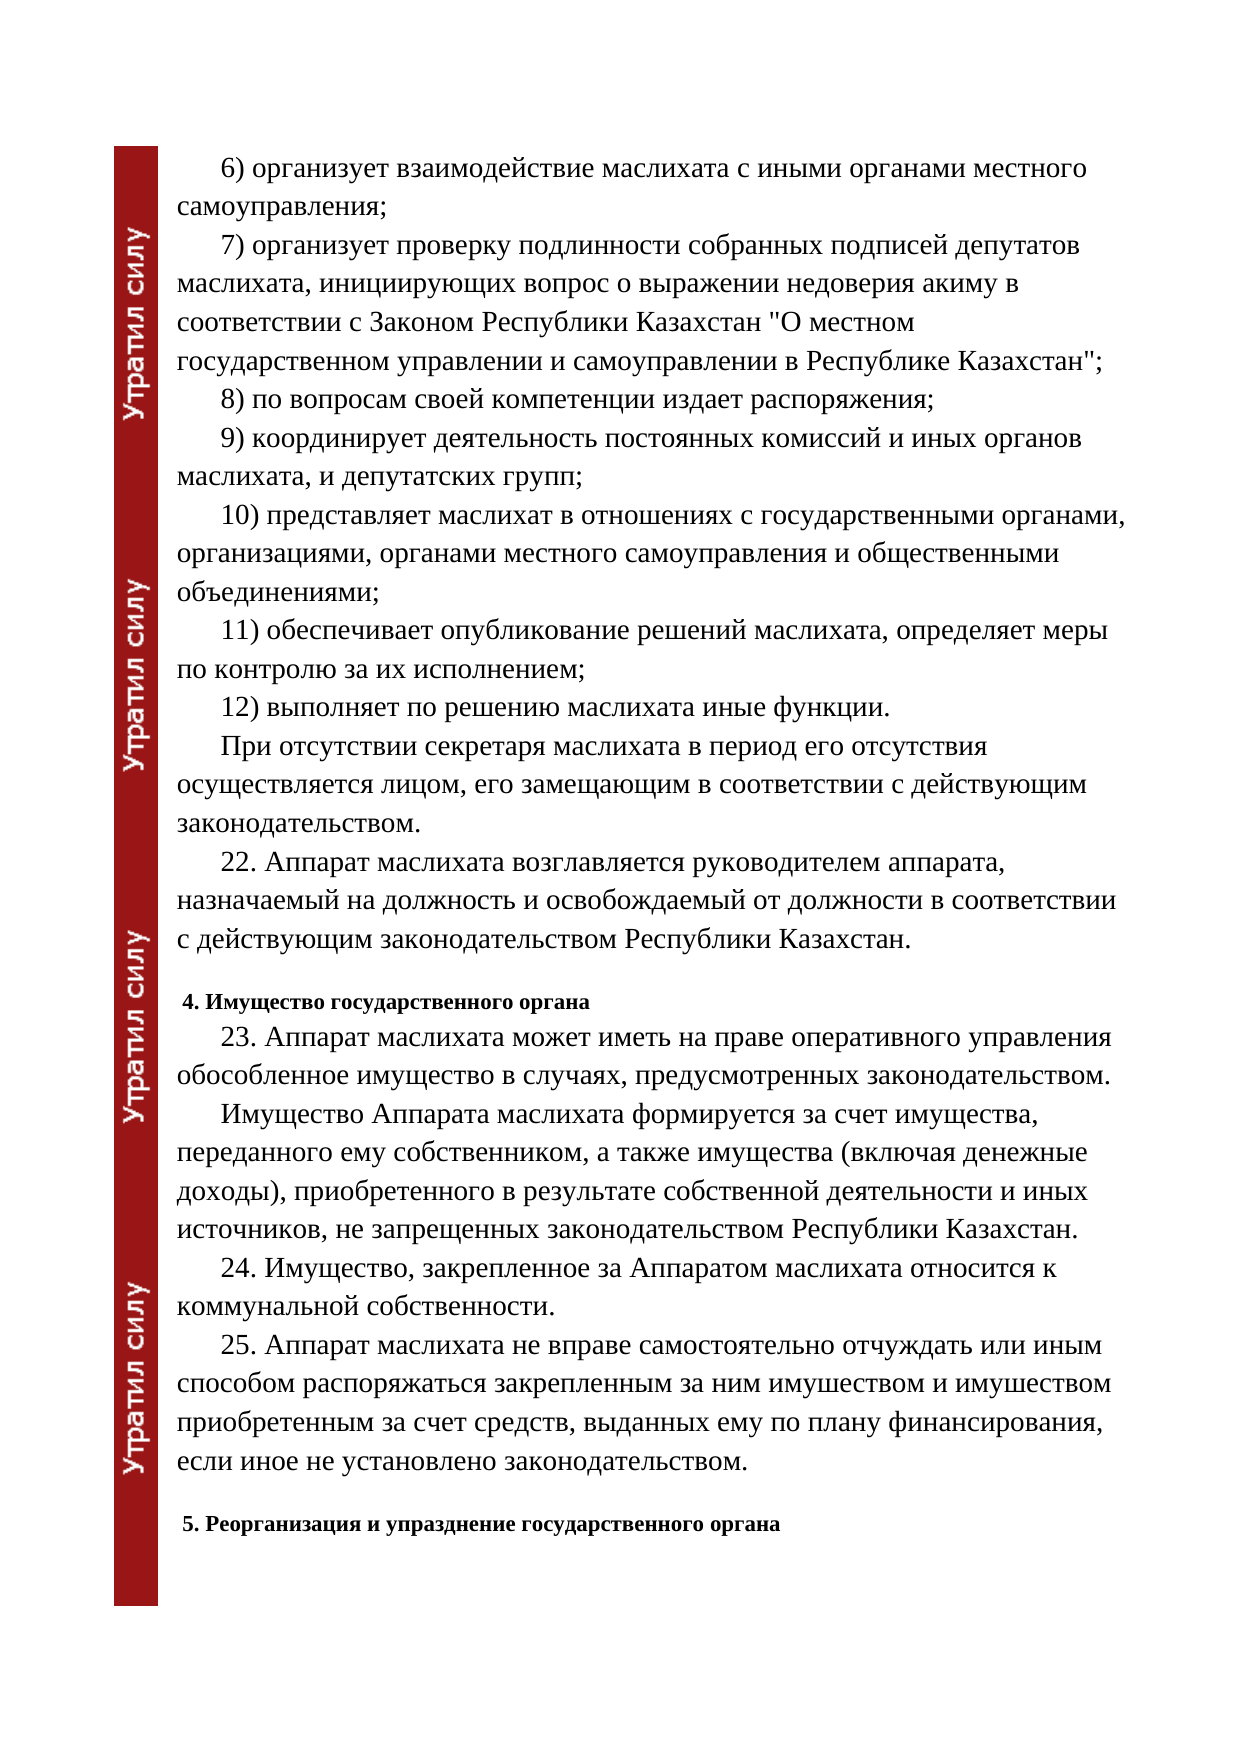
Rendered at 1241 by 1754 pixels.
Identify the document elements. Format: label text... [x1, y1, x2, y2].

picture [114, 1537, 158, 1606]
picture [114, 1015, 158, 1019]
picture [114, 146, 158, 150]
picture [114, 1506, 158, 1510]
text 23. Аппарат маслихата может иметь на праве оперативного управления обособленное имущество в случаях, предусмотренных законодательством. Имущество Аппарата маслихата формируется за счет имущества, переданного ему собственником, а также имущества (включая денежные доходы), приобретенного в результате собственной деятельности и иных источников, не запрещенных законодательством Республики Казахстан. 24. Имущество, закрепленное за Аппаратом маслихата относится к коммунальной собственности. 25. Аппарат маслихата не вправе самостоятельно отчуждать или иным способом распоряжаться закрепленным за ним имушеством и имушеством приобретенным за счет средств, выданных ему по плану финансирования, если иное не установлено законодательством. [112, 1019, 1128, 1506]
text 5. Реорганизация и упразднение государственного органа [112, 1510, 1128, 1537]
picture [114, 984, 158, 988]
text 4. Имущество государственного органа [112, 988, 1128, 1015]
